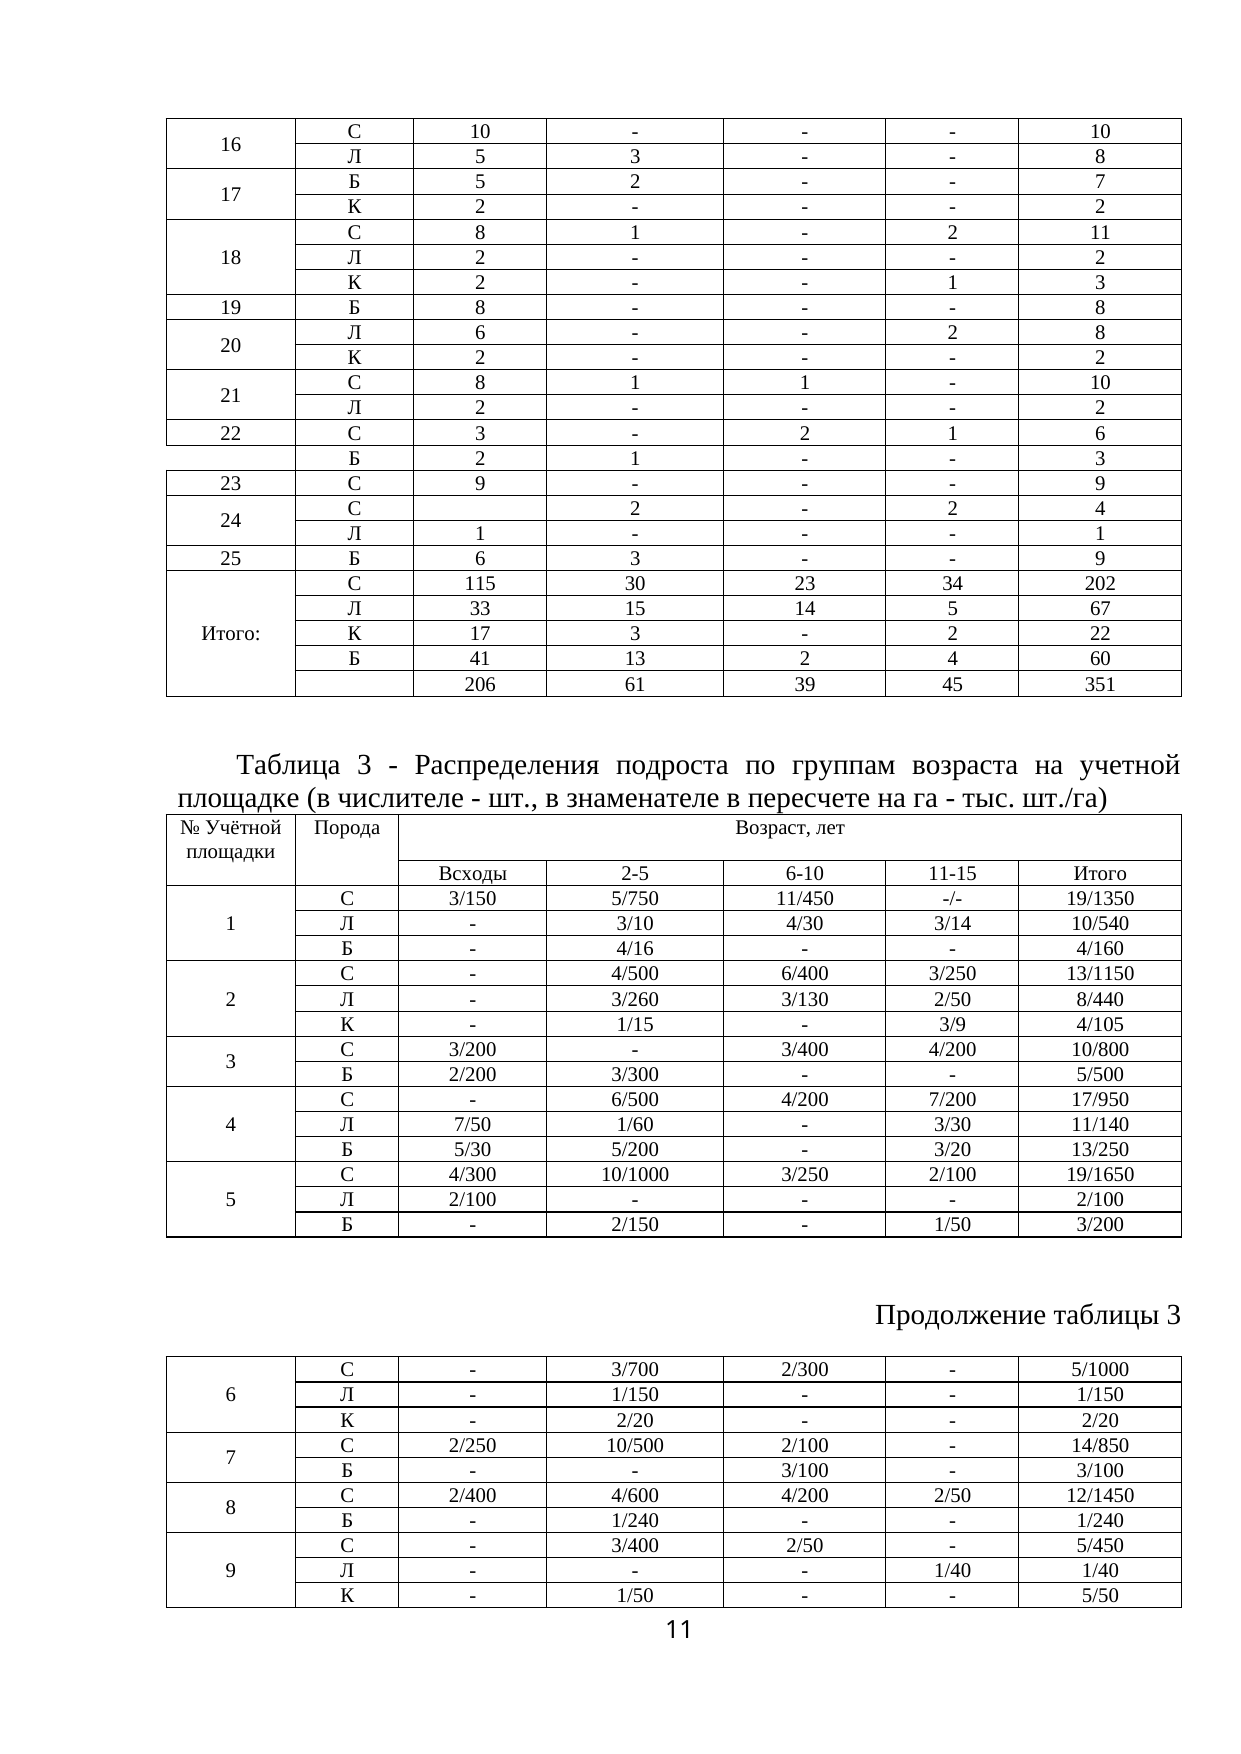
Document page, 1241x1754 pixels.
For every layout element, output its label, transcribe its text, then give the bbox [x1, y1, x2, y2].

table_cell - [399, 1508, 546, 1532]
table_cell - [724, 195, 885, 218]
table_cell - [547, 295, 723, 319]
table_cell 8 [414, 370, 546, 394]
table_cell 3/200 [1019, 1213, 1181, 1236]
table_cell Б [296, 546, 413, 570]
table_cell 2 [724, 646, 885, 670]
table_cell - [724, 1583, 885, 1607]
table_cell 14/850 [1019, 1433, 1181, 1457]
table_cell 1/150 [547, 1383, 723, 1406]
table_cell 2/400 [399, 1483, 546, 1507]
table_cell 202 [1019, 571, 1181, 595]
table_header Возраст, лет [399, 815, 1181, 860]
table_cell Б [296, 446, 413, 469]
table_cell Итого [1019, 861, 1181, 885]
table_cell К [296, 345, 413, 369]
table_cell [414, 496, 546, 520]
table_cell 3/400 [547, 1533, 723, 1557]
table_cell 15 [547, 596, 723, 620]
table_cell - [724, 496, 885, 520]
table_cell - [547, 195, 723, 218]
table_cell - [724, 621, 885, 645]
table_cell Л [296, 596, 413, 620]
table_cell К [296, 621, 413, 645]
table_cell 5 [414, 144, 546, 168]
table_cell 1/240 [547, 1508, 723, 1532]
table_cell 1/50 [547, 1583, 723, 1607]
table_cell 13/1150 [1019, 961, 1181, 985]
table_cell 3/30 [886, 1112, 1018, 1136]
table_cell С [296, 1483, 398, 1507]
table_cell К [296, 1408, 398, 1432]
table_cell 5/30 [399, 1137, 546, 1161]
table_cell 4 [167, 1087, 295, 1161]
table_cell - [886, 245, 1018, 269]
table_cell 9 [414, 471, 546, 495]
table_cell - [547, 245, 723, 269]
table_cell 16 [167, 119, 295, 168]
table_cell 13 [547, 646, 723, 670]
table_cell - [547, 1187, 723, 1211]
table_cell Б [296, 1213, 398, 1236]
table_cell 3/100 [1019, 1458, 1181, 1482]
table_cell 2 [1019, 245, 1181, 269]
table_cell 4/160 [1019, 936, 1181, 960]
table_cell 3 [547, 621, 723, 645]
table_cell - [399, 1558, 546, 1582]
table_cell 2/100 [1019, 1187, 1181, 1211]
table_cell - [886, 1062, 1018, 1086]
table_cell 2/20 [1019, 1408, 1181, 1432]
table_cell 18 [167, 220, 295, 294]
table_cell 11-15 [886, 861, 1018, 885]
table_cell - [399, 936, 546, 960]
table_cell 2 [886, 621, 1018, 645]
table_cell 9 [1019, 471, 1181, 495]
table_cell - [724, 245, 885, 269]
table_cell К [296, 1012, 398, 1036]
table_cell 8 [1019, 295, 1181, 319]
table_cell 17 [414, 621, 546, 645]
table_cell - [724, 471, 885, 495]
table_header 6 [167, 1357, 295, 1432]
table_cell - [886, 546, 1018, 570]
table_cell - [886, 1583, 1018, 1607]
table_cell 1 [886, 270, 1018, 294]
table_cell - [724, 936, 885, 960]
table_cell - [886, 195, 1018, 218]
table_cell - [886, 1187, 1018, 1211]
table_cell С [296, 119, 413, 143]
table_cell 6 [414, 546, 546, 570]
table_cell С [296, 1433, 398, 1457]
table_cell 5/450 [1019, 1533, 1181, 1557]
table_cell 25 [167, 546, 295, 570]
table_cell - [399, 1087, 546, 1111]
table_cell 2 [414, 270, 546, 294]
table_cell 1/50 [886, 1213, 1018, 1236]
table_cell -/- [886, 886, 1018, 910]
table_cell К [296, 1583, 398, 1607]
table_cell - [724, 1213, 885, 1236]
table_cell 10 [1019, 119, 1181, 143]
table_cell 7/200 [886, 1087, 1018, 1111]
table_cell 45 [886, 671, 1018, 696]
table_cell 1/15 [547, 1012, 723, 1036]
table_cell 6-10 [724, 861, 885, 885]
table_cell 3/130 [724, 986, 885, 1011]
table_cell Л [296, 521, 413, 545]
table_cell 6/500 [547, 1087, 723, 1111]
table_cell - [724, 1558, 885, 1582]
table_cell 8 [1019, 144, 1181, 168]
table_header 2/300 [724, 1357, 885, 1381]
text Продолжение таблицы 3 [177, 1297, 1181, 1330]
table_cell 2 [1019, 345, 1181, 369]
table_cell Всходы [399, 861, 546, 885]
table_cell 2/150 [547, 1213, 723, 1236]
table_cell - [547, 270, 723, 294]
table_cell - [399, 1012, 546, 1036]
table_cell С [296, 571, 413, 595]
table_cell С [296, 1162, 398, 1186]
table_cell 11 [1019, 220, 1181, 244]
table_cell Л [296, 986, 398, 1011]
table_cell 4/200 [724, 1087, 885, 1111]
table_cell 1 [414, 521, 546, 545]
table_header Порода [296, 815, 398, 885]
table_cell - [724, 220, 885, 244]
table_cell - [886, 936, 1018, 960]
table_cell 4 [886, 646, 1018, 670]
table_cell - [724, 169, 885, 193]
table_cell 3 [414, 420, 546, 444]
table_cell 2 [414, 245, 546, 269]
table_cell - [724, 320, 885, 344]
table_cell 4/200 [724, 1483, 885, 1507]
table_cell 13/250 [1019, 1137, 1181, 1161]
table_cell 17/950 [1019, 1087, 1181, 1111]
table_cell - [724, 1062, 885, 1086]
table_cell 4/200 [886, 1037, 1018, 1061]
table_cell 10/1000 [547, 1162, 723, 1186]
table_cell - [886, 1408, 1018, 1432]
table_cell С [296, 420, 413, 444]
table_cell 2/100 [724, 1433, 885, 1457]
table_cell - [724, 1112, 885, 1136]
table_cell 4/500 [547, 961, 723, 985]
table_cell 10/540 [1019, 911, 1181, 935]
table_cell 67 [1019, 596, 1181, 620]
table_cell 5/500 [1019, 1062, 1181, 1086]
table_cell 4/30 [724, 911, 885, 935]
table_cell - [724, 345, 885, 369]
table_cell 20 [167, 320, 295, 369]
table_cell - [724, 395, 885, 419]
table_cell 1/40 [1019, 1558, 1181, 1582]
table_header 5/1000 [1019, 1357, 1181, 1381]
table_cell - [547, 395, 723, 419]
table_cell 4 [1019, 496, 1181, 520]
table_cell 3/150 [399, 886, 546, 910]
table_cell 8/440 [1019, 986, 1181, 1011]
table_cell 1 [724, 370, 885, 394]
table_cell 3/10 [547, 911, 723, 935]
table_cell 7 [167, 1433, 295, 1482]
table_cell 4/300 [399, 1162, 546, 1186]
table_cell Б [296, 295, 413, 319]
table_cell 3/100 [724, 1458, 885, 1482]
table_cell - [399, 1213, 546, 1236]
table_cell - [724, 546, 885, 570]
table_cell - [399, 986, 546, 1011]
table_cell 23 [167, 471, 295, 495]
table_cell 2 [547, 169, 723, 193]
table_cell 3/14 [886, 911, 1018, 935]
table_cell Л [296, 1383, 398, 1406]
table_cell - [724, 1187, 885, 1211]
table_cell 3/250 [886, 961, 1018, 985]
table_cell Л [296, 245, 413, 269]
table_cell - [886, 119, 1018, 143]
table_cell 2 [886, 496, 1018, 520]
table_cell 10 [414, 119, 546, 143]
table_cell - [399, 1583, 546, 1607]
table_cell Л [296, 1187, 398, 1211]
table_cell 11/450 [724, 886, 885, 910]
table_cell 34 [886, 571, 1018, 595]
table_cell 2 [724, 420, 885, 444]
table_cell - [886, 521, 1018, 545]
table_cell 351 [1019, 671, 1181, 696]
table_cell Б [296, 936, 398, 960]
table_cell - [399, 911, 546, 935]
table_cell 2 [414, 446, 546, 469]
table_cell - [724, 446, 885, 469]
table_cell Б [296, 169, 413, 193]
table_header 3/700 [547, 1357, 723, 1381]
table_cell 9 [1019, 546, 1181, 570]
table_cell 3/260 [547, 986, 723, 1011]
table_cell - [886, 345, 1018, 369]
table_cell - [399, 1533, 546, 1557]
table_cell - [724, 144, 885, 168]
table_cell С [296, 1533, 398, 1557]
table_cell 4/600 [547, 1483, 723, 1507]
table_cell 5/200 [547, 1137, 723, 1161]
table_cell 21 [167, 370, 295, 419]
table_cell 2/200 [399, 1062, 546, 1086]
table_cell - [886, 446, 1018, 469]
table_cell 5/50 [1019, 1583, 1181, 1607]
table_cell 5/750 [547, 886, 723, 910]
table_cell 1 [547, 220, 723, 244]
table_cell 3 [1019, 270, 1181, 294]
table_cell Л [296, 395, 413, 419]
table_cell Л [296, 144, 413, 168]
table_cell 8 [1019, 320, 1181, 344]
table_cell - [399, 1383, 546, 1406]
table_cell - [724, 1137, 885, 1161]
table_cell 22 [167, 420, 295, 444]
table_cell - [724, 270, 885, 294]
table_cell 3 [167, 1037, 295, 1086]
table_cell С [296, 471, 413, 495]
table_cell 19 [167, 295, 295, 319]
table_cell 5 [167, 1162, 295, 1236]
table_cell 3/400 [724, 1037, 885, 1061]
table_cell 33 [414, 596, 546, 620]
table_cell - [547, 420, 723, 444]
table_cell - [886, 1433, 1018, 1457]
table_cell 2 [1019, 395, 1181, 419]
table_cell 206 [414, 671, 546, 696]
table_cell Л [296, 1112, 398, 1136]
table_cell - [399, 1458, 546, 1482]
table_cell 5 [886, 596, 1018, 620]
table_cell 10/500 [547, 1433, 723, 1457]
table_cell 11/140 [1019, 1112, 1181, 1136]
table_cell 8 [167, 1483, 295, 1532]
table_cell Л [296, 911, 398, 935]
table_cell [296, 671, 413, 696]
table_cell 3 [547, 144, 723, 168]
table_cell К [296, 270, 413, 294]
table_cell Б [296, 646, 413, 670]
table_cell 1 [547, 446, 723, 469]
table_header - [399, 1357, 546, 1381]
table_cell Л [296, 1558, 398, 1582]
table_cell 2 [1019, 195, 1181, 218]
table_cell 2 [167, 961, 295, 1036]
table_cell 2 [886, 320, 1018, 344]
table_cell 1/60 [547, 1112, 723, 1136]
table_cell - [886, 295, 1018, 319]
table_cell 5 [414, 169, 546, 193]
table_cell 2 [414, 195, 546, 218]
table_cell 19/1650 [1019, 1162, 1181, 1186]
table_cell 17 [167, 169, 295, 218]
table_cell - [547, 119, 723, 143]
table_cell 2-5 [547, 861, 723, 885]
table_cell 2/100 [399, 1187, 546, 1211]
table_cell С [296, 220, 413, 244]
table_cell 19/1350 [1019, 886, 1181, 910]
table_cell С [296, 961, 398, 985]
table_cell 30 [547, 571, 723, 595]
table_cell 115 [414, 571, 546, 595]
table_cell - [886, 1533, 1018, 1557]
table_cell Б [296, 1508, 398, 1532]
table_cell С [296, 1087, 398, 1111]
table_cell - [886, 169, 1018, 193]
table_cell 2/50 [886, 1483, 1018, 1507]
table_cell 4/16 [547, 936, 723, 960]
table_cell 2/50 [724, 1533, 885, 1557]
table_cell 7 [1019, 169, 1181, 193]
table_cell 6/400 [724, 961, 885, 985]
table_cell 2 [547, 496, 723, 520]
table_cell 3/250 [724, 1162, 885, 1186]
text Таблица 3 - Распределения подроста по группам возраста на учетной площадке (в числителе - шт., в знаменателе в пересчете на га - тыс. шт./га) [177, 747, 1181, 814]
table_cell Итого: [167, 571, 295, 696]
table_cell - [547, 1558, 723, 1582]
table_cell 2/250 [399, 1433, 546, 1457]
table_cell 41 [414, 646, 546, 670]
table_cell 3/20 [886, 1137, 1018, 1161]
table_cell С [296, 370, 413, 394]
table_cell 2/20 [547, 1408, 723, 1432]
table_cell - [724, 1012, 885, 1036]
table_cell 4/105 [1019, 1012, 1181, 1036]
table_cell 6 [414, 320, 546, 344]
table_header - [886, 1357, 1018, 1381]
table_cell - [886, 1458, 1018, 1482]
table_cell 2 [414, 395, 546, 419]
table_cell - [886, 144, 1018, 168]
table_cell - [724, 1508, 885, 1532]
table_cell - [547, 521, 723, 545]
table_cell - [886, 395, 1018, 419]
table_cell 12/1450 [1019, 1483, 1181, 1507]
table_cell 9 [167, 1533, 295, 1607]
table_cell 60 [1019, 646, 1181, 670]
table_cell 8 [414, 295, 546, 319]
table_cell 3/300 [547, 1062, 723, 1086]
table_cell - [886, 1508, 1018, 1532]
table_cell - [547, 345, 723, 369]
table_cell 24 [167, 496, 295, 545]
table_cell - [886, 1383, 1018, 1406]
table_cell - [547, 471, 723, 495]
table_cell 2 [414, 345, 546, 369]
table_cell - [724, 1383, 885, 1406]
table_cell Б [296, 1137, 398, 1161]
table_cell - [547, 1037, 723, 1061]
table_cell - [547, 1458, 723, 1482]
table_cell 14 [724, 596, 885, 620]
table_cell - [399, 1408, 546, 1432]
table_cell - [886, 471, 1018, 495]
table_cell 1 [547, 370, 723, 394]
table_cell - [724, 1408, 885, 1432]
table_cell 39 [724, 671, 885, 696]
table_cell - [724, 521, 885, 545]
table_cell 3/9 [886, 1012, 1018, 1036]
table_cell 1 [167, 886, 295, 960]
table_cell 8 [414, 220, 546, 244]
table_cell 6 [1019, 420, 1181, 444]
table_header № Учётной площадки [167, 815, 295, 885]
table_cell Б [296, 1458, 398, 1482]
table_cell 23 [724, 571, 885, 595]
table_cell 1 [886, 420, 1018, 444]
table_cell 1/40 [886, 1558, 1018, 1582]
table_cell 22 [1019, 621, 1181, 645]
table_cell 1 [1019, 521, 1181, 545]
table_cell 1/240 [1019, 1508, 1181, 1532]
table_cell Л [296, 320, 413, 344]
table_cell 10/800 [1019, 1037, 1181, 1061]
table_cell 2/50 [886, 986, 1018, 1011]
table_cell 2 [886, 220, 1018, 244]
table_cell 3 [1019, 446, 1181, 469]
table_cell 61 [547, 671, 723, 696]
table_cell - [886, 370, 1018, 394]
table_cell 10 [1019, 370, 1181, 394]
table_cell С [296, 496, 413, 520]
table_cell - [724, 119, 885, 143]
table_cell - [399, 961, 546, 985]
table_cell 3 [547, 546, 723, 570]
table_cell 3/200 [399, 1037, 546, 1061]
table_header С [296, 1357, 398, 1381]
table_cell - [547, 320, 723, 344]
table_cell 2/100 [886, 1162, 1018, 1186]
table_cell Б [296, 1062, 398, 1086]
table_cell - [724, 295, 885, 319]
table_cell С [296, 1037, 398, 1061]
table_cell С [296, 886, 398, 910]
table_cell К [296, 195, 413, 218]
table_cell 7/50 [399, 1112, 546, 1136]
table_cell 1/150 [1019, 1383, 1181, 1406]
